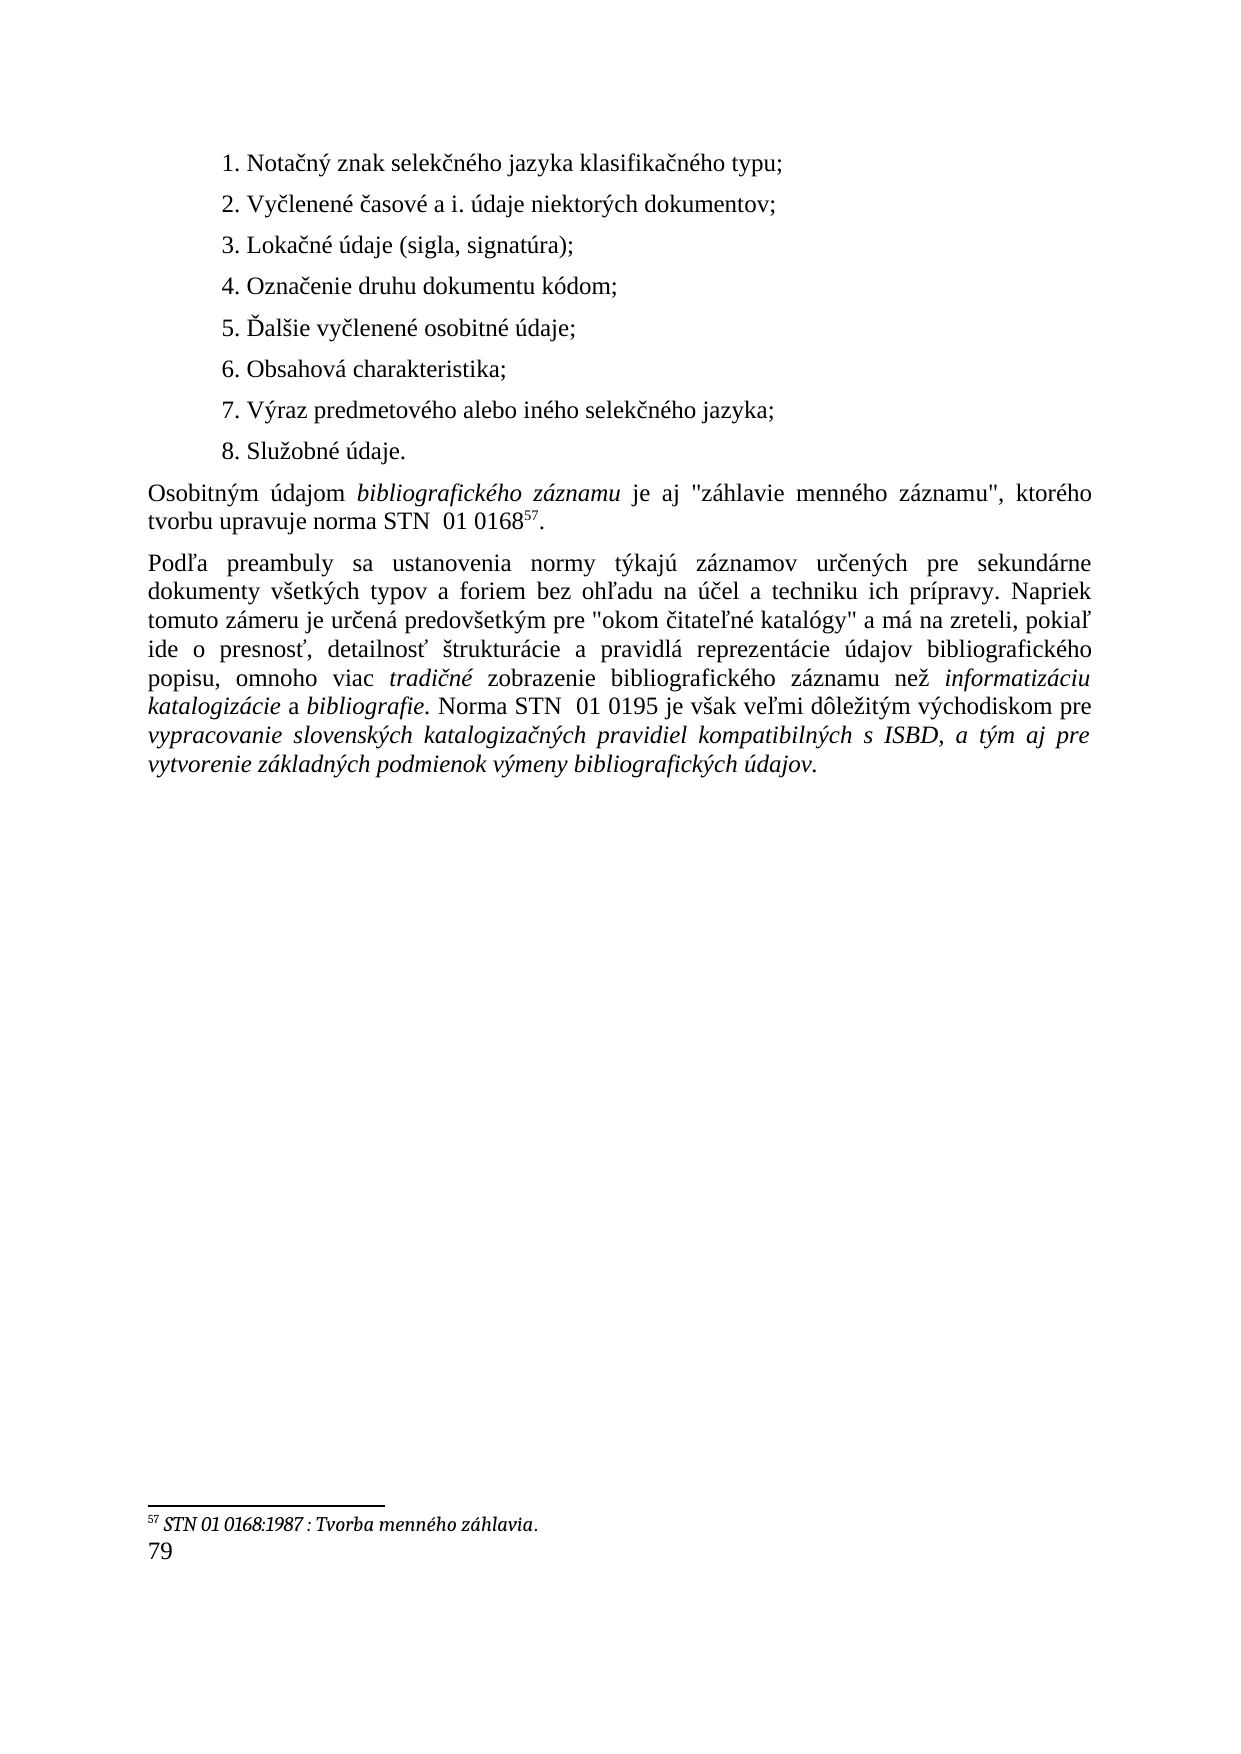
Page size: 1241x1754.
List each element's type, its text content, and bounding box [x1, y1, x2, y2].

list 1. Notačný znak selekčného jazyka klasifikačného typu; [221, 148, 1093, 176]
list 3. Lokačné údaje (sigla, signatúra); [221, 230, 1093, 259]
list 4. Označenie druhu dokumentu kódom; [221, 271, 1093, 300]
list Podľa preambuly sa ustanovenia normy týkajú záznamov určených pre sekundárne dokumenty všetkých typov a foriem bez ohľadu na účel a techniku ich prípravy. Napriek tomuto zámeru je určená predovšetkým pre "okom čitateľné katalógy" a má na zreteli, pokiaľ ide o presnosť, detailnosť štrukturácie a pravidlá reprezentácie údajov bibliografického popisu, omnoho viac tradičné zobrazenie bibliografického záznamu než informatizáciu katalogizácie a bibliografie. Norma STN 01 0195 je však veľmi dôležitým východiskom pre vypracovanie slovenských katalogizačných pravidiel kompatibilných s ISBD, a tým aj pre vytvorenie základných podmienok výmeny bibliografických údajov. [148, 548, 1093, 778]
list 6. Obsahová charakteristika; [221, 354, 1093, 383]
list 2. Vyčlenené časové a i. údaje niektorých dokumentov; [221, 189, 1093, 218]
list 8. Služobné údaje. [221, 436, 1093, 465]
list 5. Ďalšie vyčlenené osobitné údaje; [221, 313, 1093, 341]
list 7. Výraz predmetového alebo iného selekčného jazyka; [221, 395, 1093, 424]
list Osobitným údajom bibliografického záznamu je aj "záhlavie menného záznamu", ktorého tvorbu upravuje norma STN 01 0168. [148, 478, 1093, 535]
